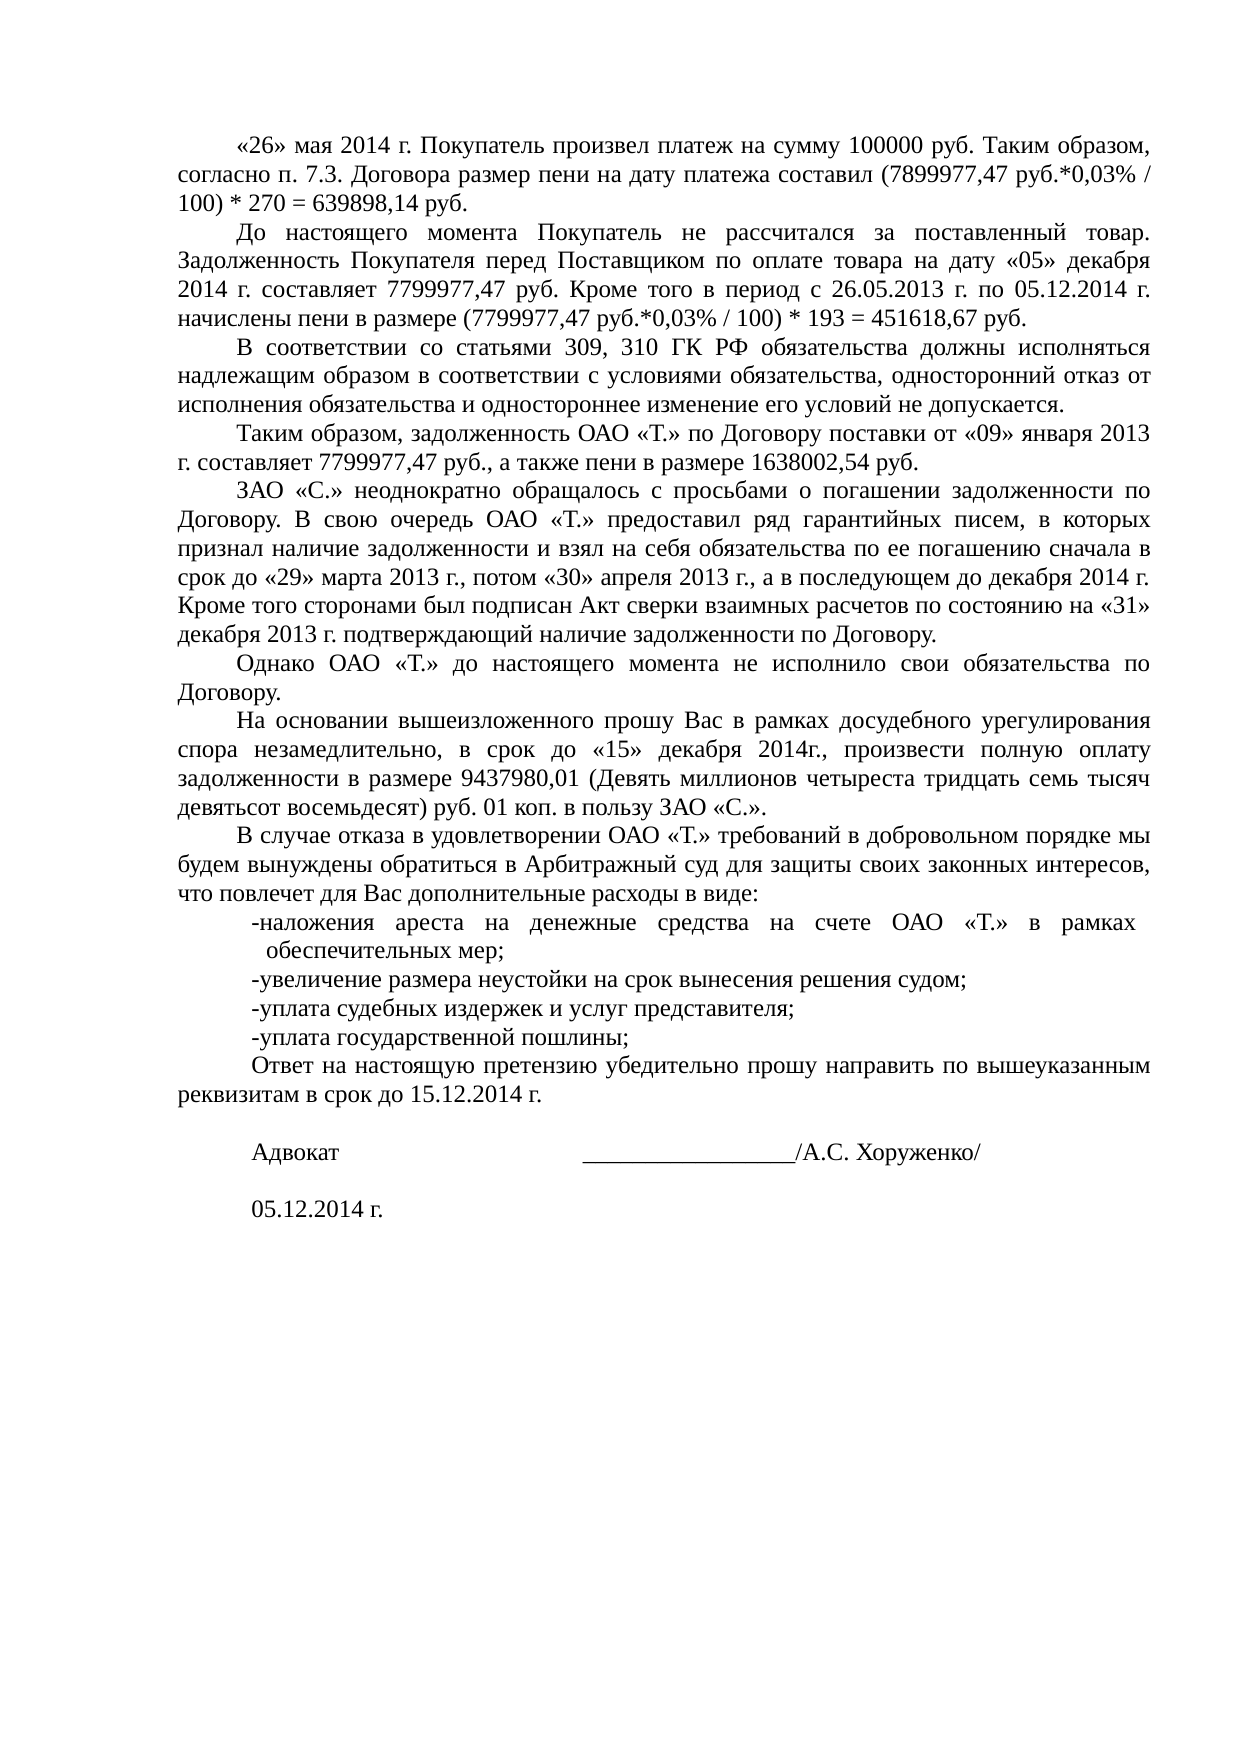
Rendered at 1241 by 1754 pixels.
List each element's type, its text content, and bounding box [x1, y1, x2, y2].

text -уплата судебных издержек и услуг представителя; [177, 993, 1152, 1022]
text Таким образом, задолженность ОАО «Т.» по Договору поставки от «09» января . составляет 7799977,47 руб., а также пени в размере 1638002,54 руб. [177, 418, 1152, 475]
text Однако ОАО «Т.» до настоящего момента не исполнило свои обязательства по Договору. [177, 648, 1152, 705]
text В случае отказа в удовлетворении ОАО «Т.» требований в добровольном порядке мы будем вынуждены обратиться в Арбитражный суд для защиты своих законных интересов, что повлечет для Вас дополнительные расходы в виде: [177, 820, 1152, 907]
text Адвокат _________________/А.С. Хоруженко/ [177, 1137, 1152, 1165]
text -наложения ареста на денежные средства на счете ОАО «Т.» в рамках обеспечительных мер; [251, 907, 1137, 964]
text В соответствии со статьями 309, 310 ГК РФ обязательства должны исполняться надлежащим образом в соответствии с условиями обязательства, односторонний отказ от исполнения обязательства и одностороннее изменение его условий не допускается. [177, 332, 1152, 418]
text ЗАО «С.» неоднократно обращалось с просьбами о погашении задолженности по Договору. В свою очередь ОАО «Т.» предоставил ряд гарантийных писем, в которых признал наличие задолженности и взял на себя обязательства по ее погашению сначала в срок до «29» марта ., потом «30» апреля ., а в последующем до декабря . Кроме того сторонами был подписан Акт сверки взаимных расчетов по состоянию на «31» декабря . подтверждающий наличие задолженности по Договору. [177, 475, 1152, 648]
text «26» мая . Покупатель произвел платеж на сумму 100000 руб. Таким образом, согласно п. 7.3. Договора размер пени на дату платежа составил (7899977,47 руб.*0,03% / 100) * 270 = 639898,14 руб. [177, 130, 1152, 217]
text -уплата государственной пошлины; [177, 1022, 1152, 1050]
text Ответ на настоящую претензию убедительно прошу направить по вышеуказанным реквизитам в срок до 15.12.2014 г. [177, 1050, 1152, 1108]
text 05.12.2014 г. [177, 1194, 1152, 1223]
text До настоящего момента Покупатель не рассчитался за поставленный товар. Задолженность Покупателя перед Поставщиком по оплате товара на дату «05» декабря . составляет 7799977,47 руб. Кроме того в период с 26.05.2013 г. по 05.12.2014 г. начислены пени в размере (7799977,47 руб.*0,03% / 100) * 193 = 451618,67 руб. [177, 217, 1152, 332]
text На основании вышеизложенного прошу Вас в рамках досудебного урегулирования спора незамедлительно, в срок до «15» декабря 2014г., произвести полную оплату задолженности в размере 9437980,01 (Девять миллионов четыреста тридцать семь тысяч девятьсот восемьдесят) руб. 01 коп. в пользу ЗАО «С.». [177, 705, 1152, 820]
text -увеличение размера неустойки на срок вынесения решения судом; [177, 964, 1152, 993]
